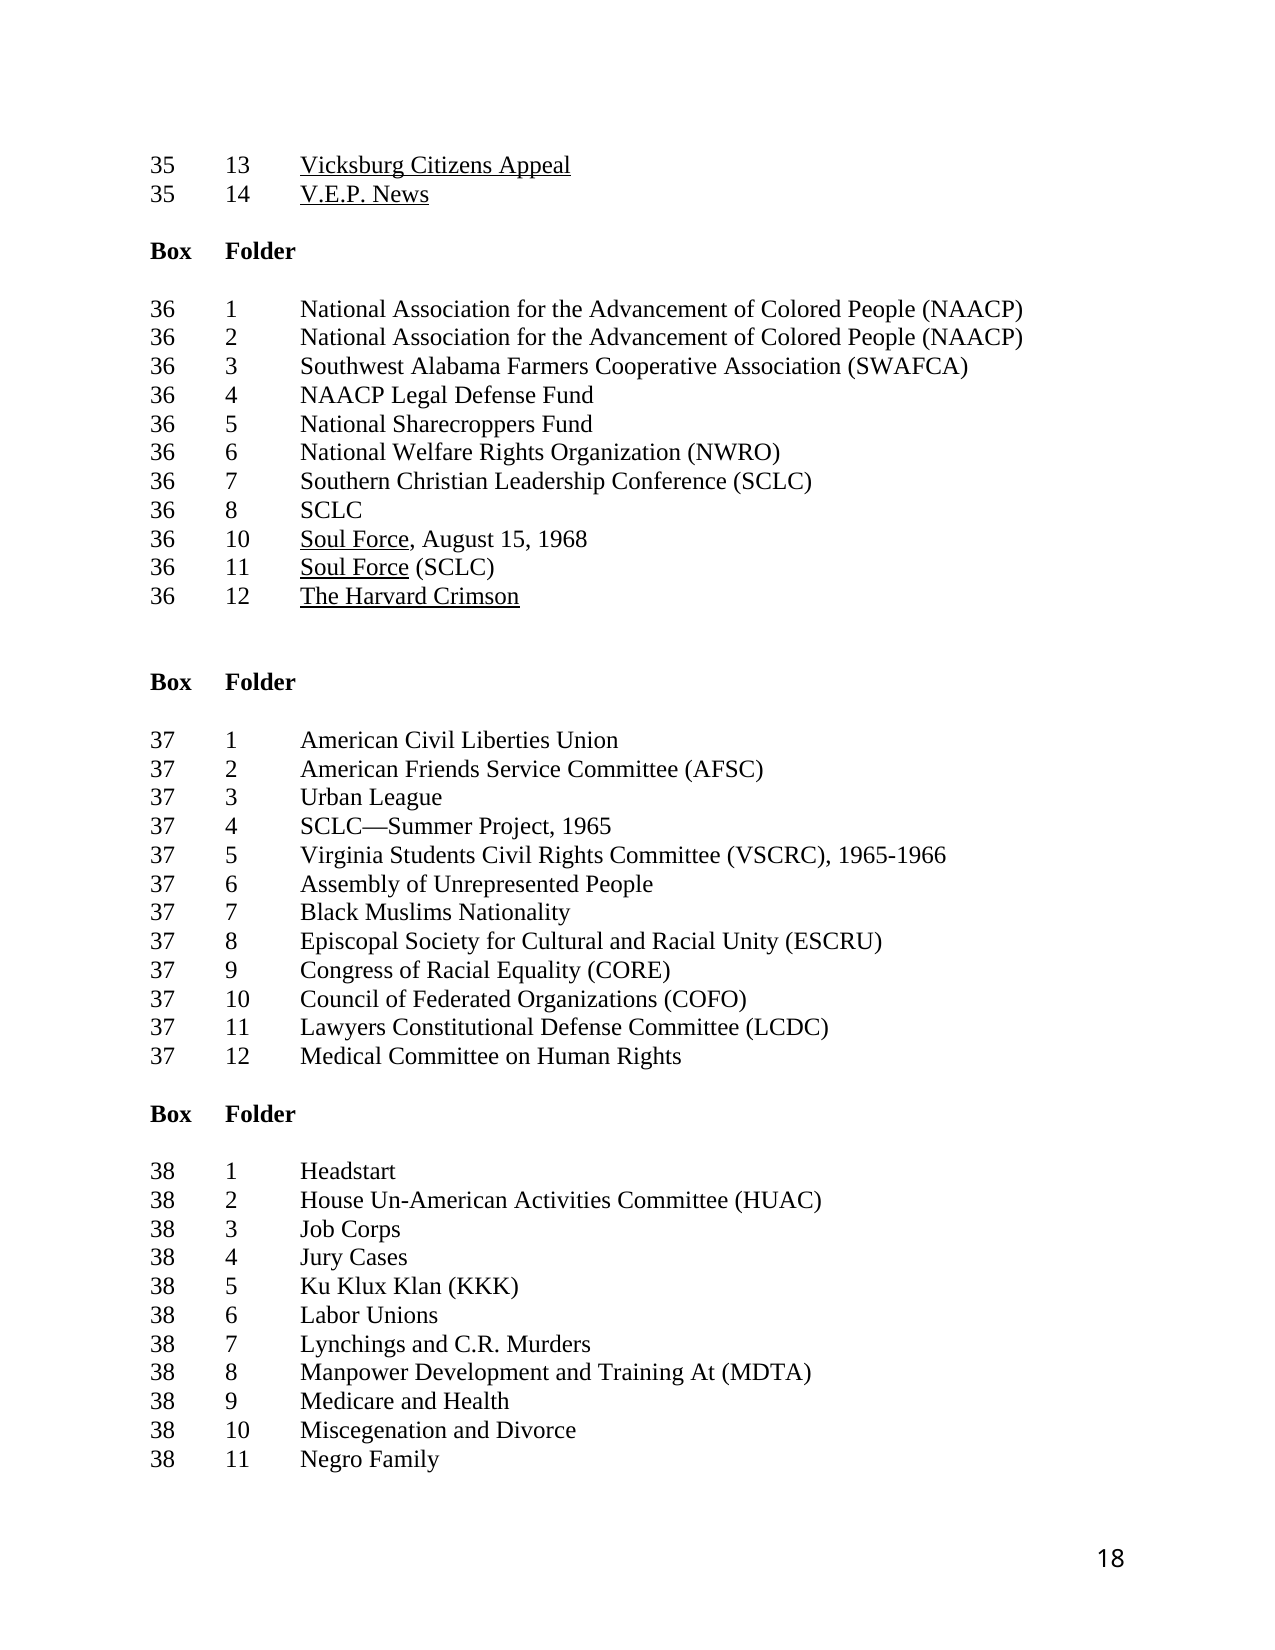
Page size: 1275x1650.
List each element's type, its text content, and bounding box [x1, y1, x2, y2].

text 37 12 Medical Committee on Human Rights [150, 1041, 1125, 1070]
text 36 3 Farmers Cooperative Association (SWAFCA) [150, 351, 1125, 380]
text 35 13 Citizens Appeal [150, 150, 1125, 179]
text 37 1 American Civil Liberties [150, 725, 1125, 754]
text 36 4 NAACP Legal Defense Fund [150, 380, 1125, 409]
text 38 11 Negro Family [150, 1444, 1125, 1472]
text 36 5 National Sharecroppers Fund [150, 409, 1125, 437]
text 38 5 Ku Klux Klan (KKK) [150, 1271, 1125, 1300]
text 38 1 Headstart [150, 1156, 1125, 1185]
text 37 10 Council of Federated Organizations (COFO) [150, 984, 1125, 1012]
subtitle Box Folder [150, 667, 1125, 696]
text 37 2 American Friends Service Committee (AFSC) [150, 754, 1125, 782]
text 36 7 Southern Christian Leadership Conference (SCLC) [150, 466, 1125, 495]
text 38 7 Lynchings and C.R. Murders [150, 1329, 1125, 1357]
text 37 7 Black Muslims Nationality [150, 897, 1125, 926]
text 38 4 Jury Cases [150, 1242, 1125, 1271]
text 37 4 SCLC—Summer Project, 1965 [150, 811, 1125, 840]
text 38 6 Labor Unions [150, 1300, 1125, 1329]
text 36 10 Soul Force, August 15, 1968 [150, 524, 1125, 552]
text 37 9 Congress of Racial Equality (CORE) [150, 955, 1125, 984]
text 37 6 Assembly of Unrepresented People [150, 869, 1125, 897]
text 36 2 National Association for the Advancement of Colored People (NAACP) [150, 322, 1125, 351]
text 38 9 Medicare and Health [150, 1386, 1125, 1415]
text 37 3 Urban League [150, 782, 1125, 811]
text 38 10 Miscegenation and Divorce [150, 1415, 1125, 1444]
text 36 1 National Association for the Advancement of Colored People (NAACP) [150, 294, 1125, 322]
text 38 8 Manpower Development and Training At (MDTA) [150, 1357, 1125, 1386]
subtitle Box Folder [150, 236, 1125, 265]
text 36 6 National Welfare Rights Organization (NWRO) [150, 437, 1125, 466]
text 36 11 Soul Force (SCLC) [150, 552, 1125, 581]
text 36 12 The Harvard Crimson [150, 581, 1125, 610]
text 35 14 V.E.P. News [150, 179, 1125, 207]
text 38 3 Job Corps [150, 1214, 1125, 1242]
text 38 2 House Un-American Activities Committee (HUAC) [150, 1185, 1125, 1214]
text 36 8 SCLC [150, 495, 1125, 524]
text 37 8 Episcopal Society for Cultural and Racial Unity (ESCRU) [150, 926, 1125, 955]
text 37 11 Lawyers Constitutional Defense Committee (LCDC) [150, 1012, 1125, 1041]
subtitle Box Folder [150, 1099, 1125, 1127]
text 37 5 Students Civil Rights Committee (VSCRC), 1965-1966 [150, 840, 1125, 869]
